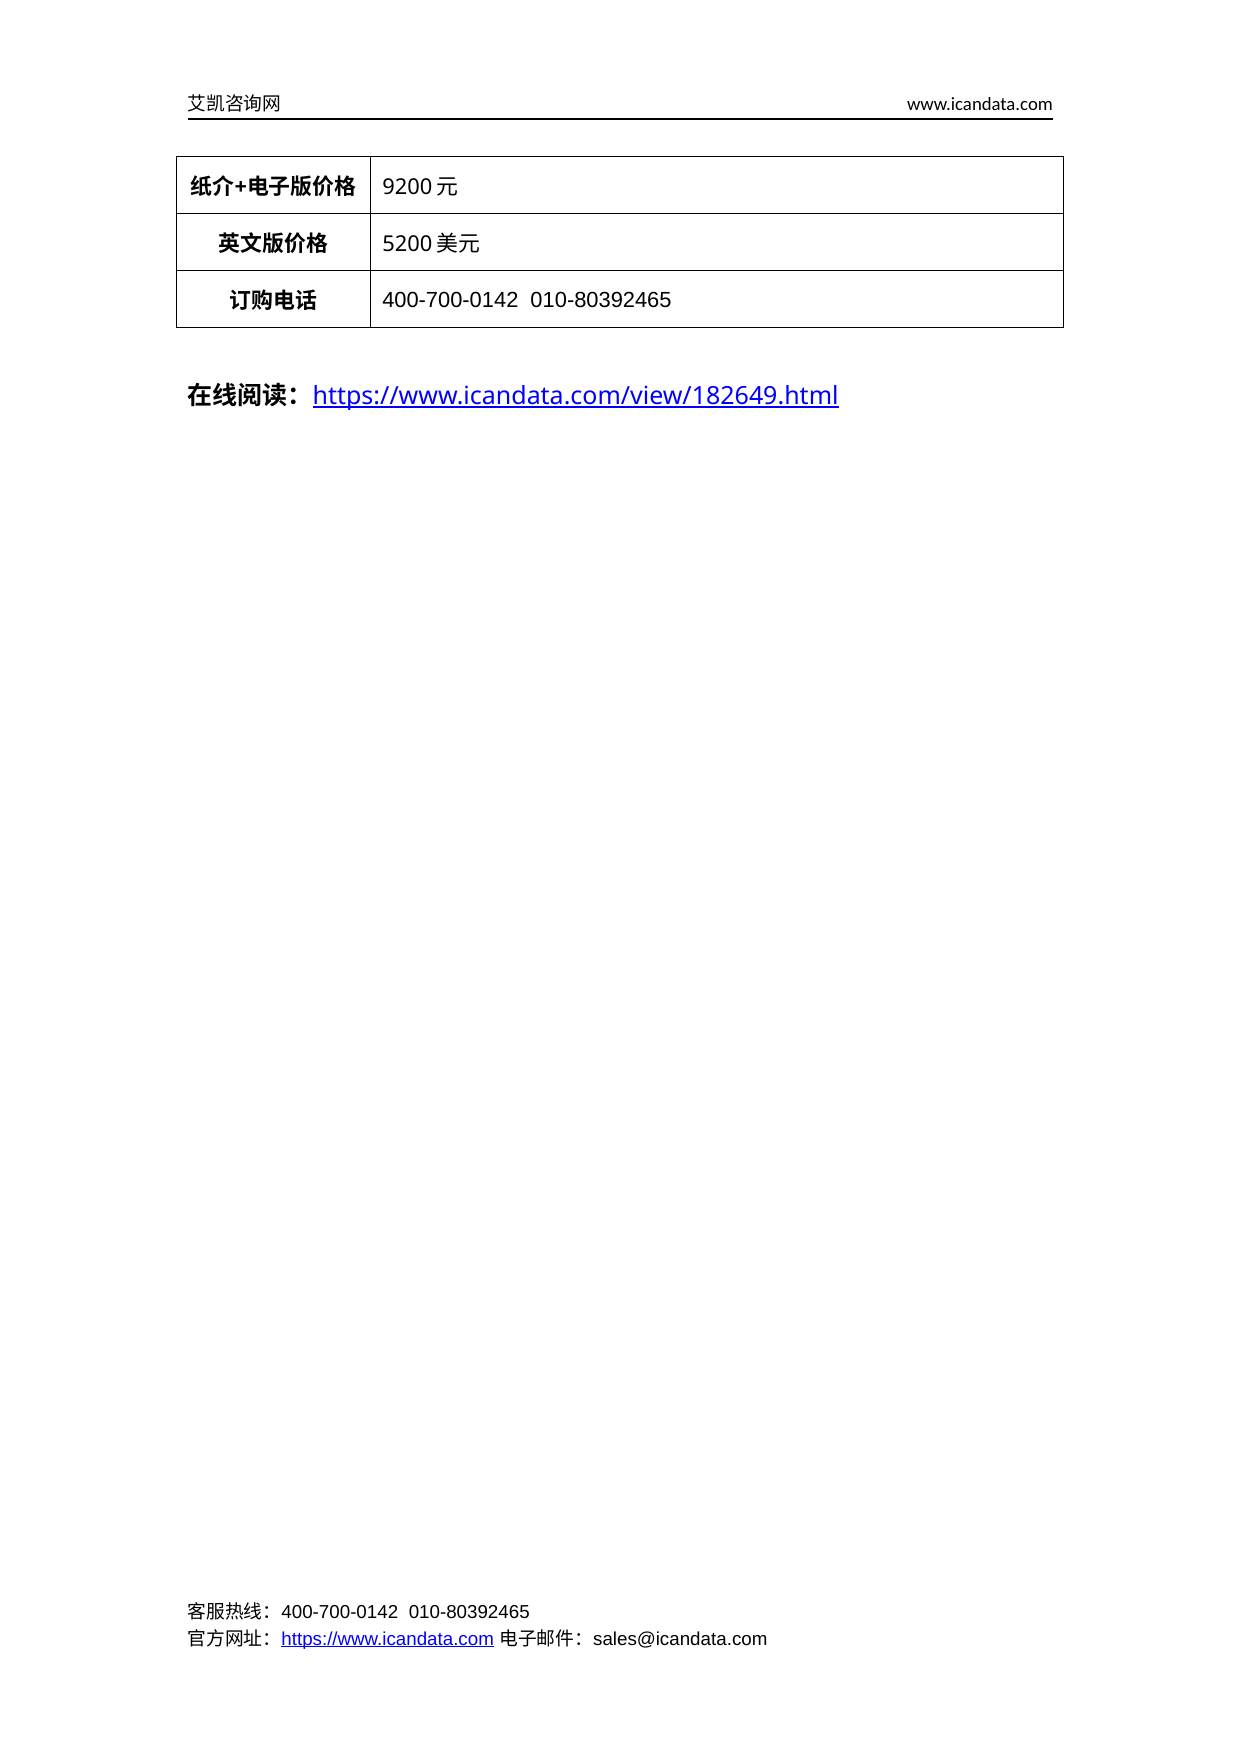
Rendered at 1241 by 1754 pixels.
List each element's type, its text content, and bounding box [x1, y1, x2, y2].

table_cell 400-700-0142 010-80392465 [371, 271, 1063, 327]
table_cell 英文版价格 [177, 214, 370, 270]
text 在线阅读：https://www.icandata.com/view/182649.html [187, 361, 1053, 426]
table_cell 纸介+电子版价格 [177, 157, 370, 213]
table_cell 9200元 [371, 157, 1063, 213]
table_cell 订购电话 [177, 271, 370, 327]
table_cell 5200美元 [371, 214, 1063, 270]
